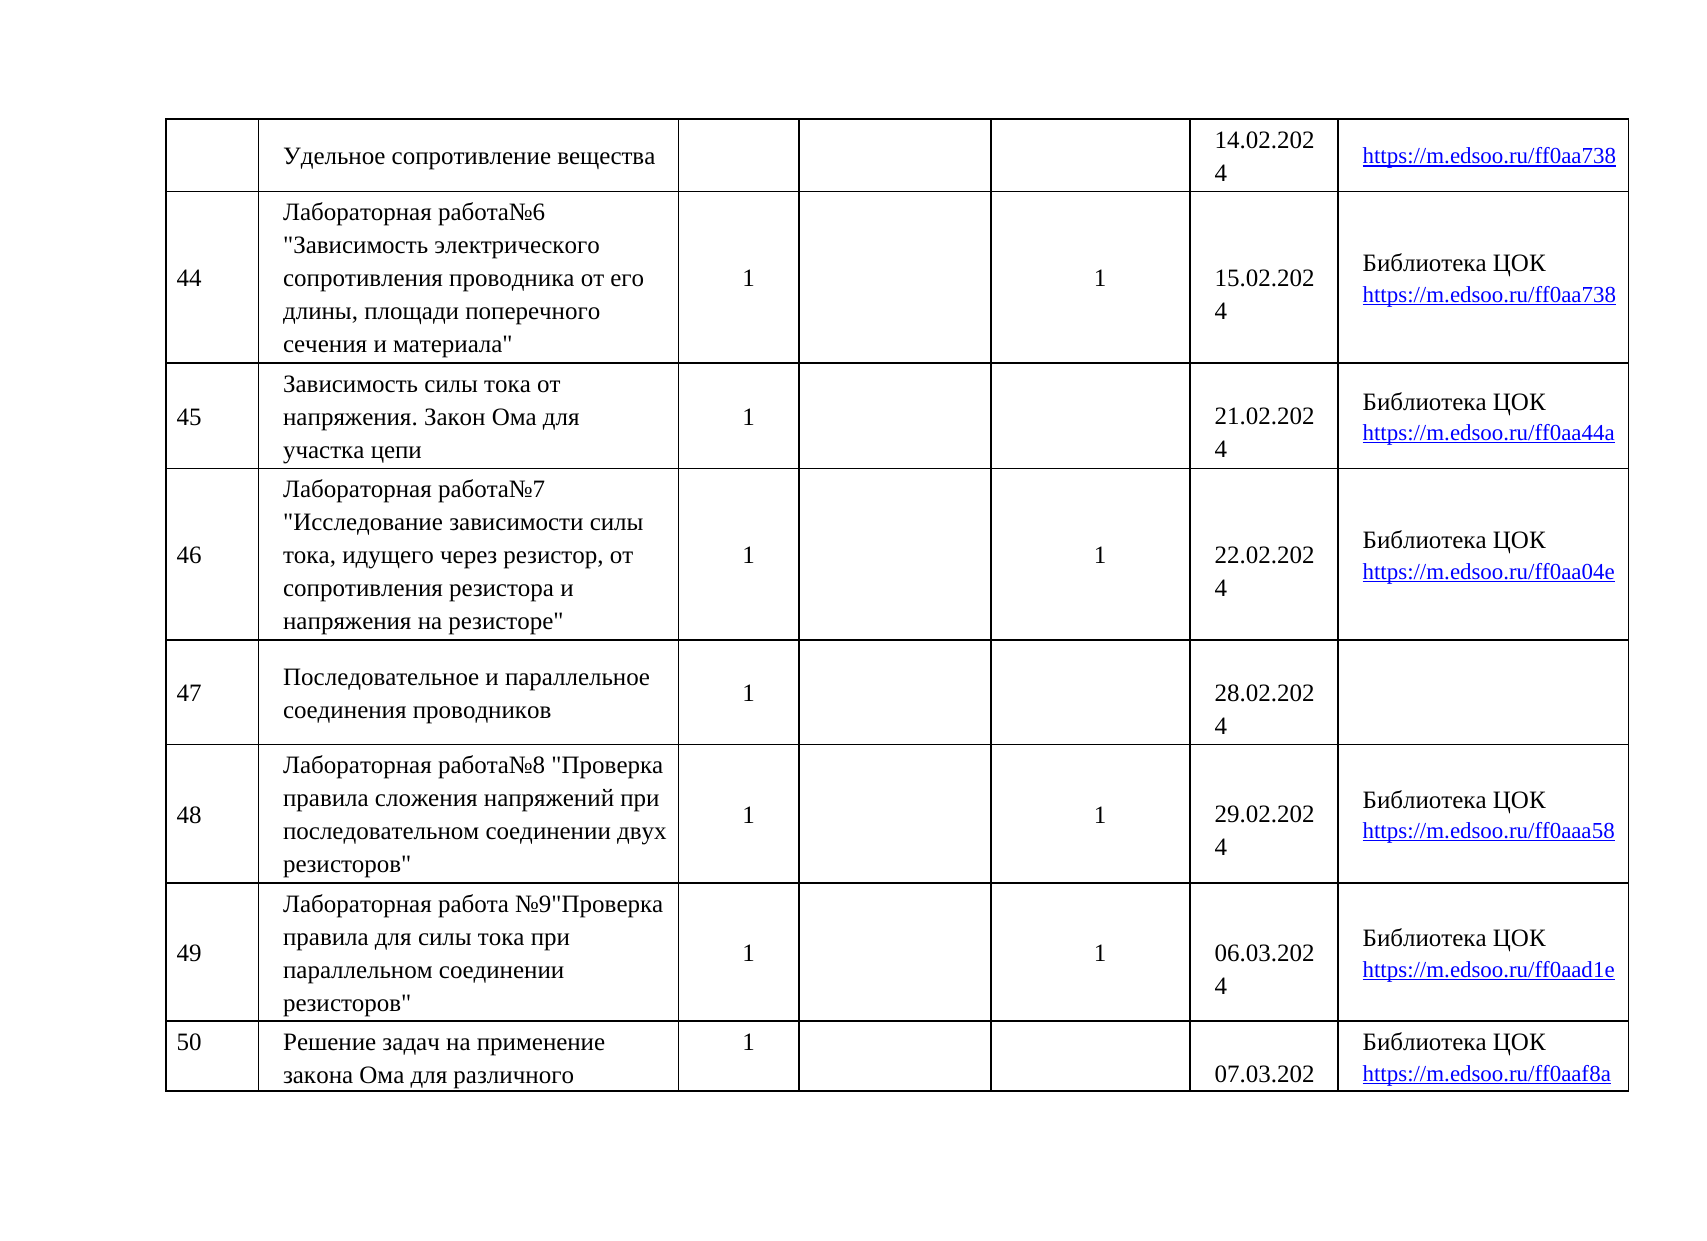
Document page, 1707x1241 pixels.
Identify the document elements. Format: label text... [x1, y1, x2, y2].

table_cell [800, 641, 990, 743]
table_cell 07.03.2024 [1191, 1022, 1337, 1090]
table_cell 46 [167, 469, 258, 639]
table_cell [259, 120, 678, 191]
table_cell 49 [167, 884, 258, 1020]
table_cell Библиотека ЦОК https://m.edsoo.ru/ff0aa44a [1339, 364, 1628, 467]
table_cell [800, 469, 990, 639]
table_cell 29.02.2024 [1191, 745, 1337, 882]
table_cell [800, 192, 990, 362]
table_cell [1339, 192, 1628, 362]
table_cell 1 [679, 641, 798, 743]
table_cell 1 [992, 884, 1189, 1020]
table_cell 48 [167, 745, 258, 882]
table_cell Библиотека ЦОК https://m.edsoo.ru/ff0aaa58 [1339, 745, 1628, 882]
table_cell 28.02.2024 [1191, 641, 1337, 743]
table_cell 1 [679, 469, 798, 639]
table_cell 22.02.2024 [1191, 469, 1337, 639]
table_cell 43 [167, 120, 258, 191]
table_cell 14.02.2024 [1191, 120, 1337, 191]
table_cell 1 [992, 745, 1189, 882]
table_cell Лабораторная работа №9"Проверка правила для силы тока при параллельном соединении резисторов" [259, 884, 678, 1020]
table_cell [800, 745, 990, 882]
table_cell [992, 641, 1189, 743]
table_cell Лабораторная работа№7 "Исследование зависимости силы тока, идущего через резистор, от сопротивления резистора и напряжения на резисторе" [259, 469, 678, 639]
table_cell 44 [167, 192, 258, 362]
table_cell 1 [679, 192, 798, 362]
table_cell 47 [167, 641, 258, 743]
table_cell 15.02.2024 [1191, 192, 1337, 362]
table_cell Библиотека ЦОК https://m.edsoo.ru/ff0aa04e [1339, 469, 1628, 639]
table_cell [1339, 641, 1628, 743]
table_cell 1 [992, 192, 1189, 362]
table_cell [800, 364, 990, 467]
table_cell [259, 1022, 678, 1090]
table_cell 1 [679, 1022, 798, 1090]
table_cell 06.03.2024 [1191, 884, 1337, 1020]
table_cell 1 [992, 469, 1189, 639]
table_cell Лабораторная работа№6 "Зависимость электрического сопротивления проводника от его длины, площади поперечного сечения и материала" [259, 192, 678, 362]
table_cell 1 [679, 884, 798, 1020]
table_cell 1 [679, 364, 798, 467]
table_cell 1 [679, 745, 798, 882]
table_cell [992, 364, 1189, 467]
table_cell [800, 1022, 990, 1090]
table_cell [992, 1022, 1189, 1090]
table_cell [800, 884, 990, 1020]
table_cell 50 [167, 1022, 258, 1090]
table_cell 45 [167, 364, 258, 467]
table_cell Зависимость силы тока от напряжения. Закон Ома для участка цепи [259, 364, 678, 467]
table_cell [992, 120, 1189, 191]
table_cell Последовательное и параллельное соединения проводников [259, 641, 678, 743]
table_cell 21.02.2024 [1191, 364, 1337, 467]
table_cell Библиотека ЦОК https://m.edsoo.ru/ff0aad1e [1339, 884, 1628, 1020]
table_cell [1339, 120, 1628, 191]
table_cell 1 [679, 120, 798, 191]
table_cell [800, 120, 990, 191]
table_cell Лабораторная работа№8 "Проверка правила сложения напряжений при последовательном соединении двух резисторов" [259, 745, 678, 882]
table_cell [1339, 1022, 1628, 1090]
